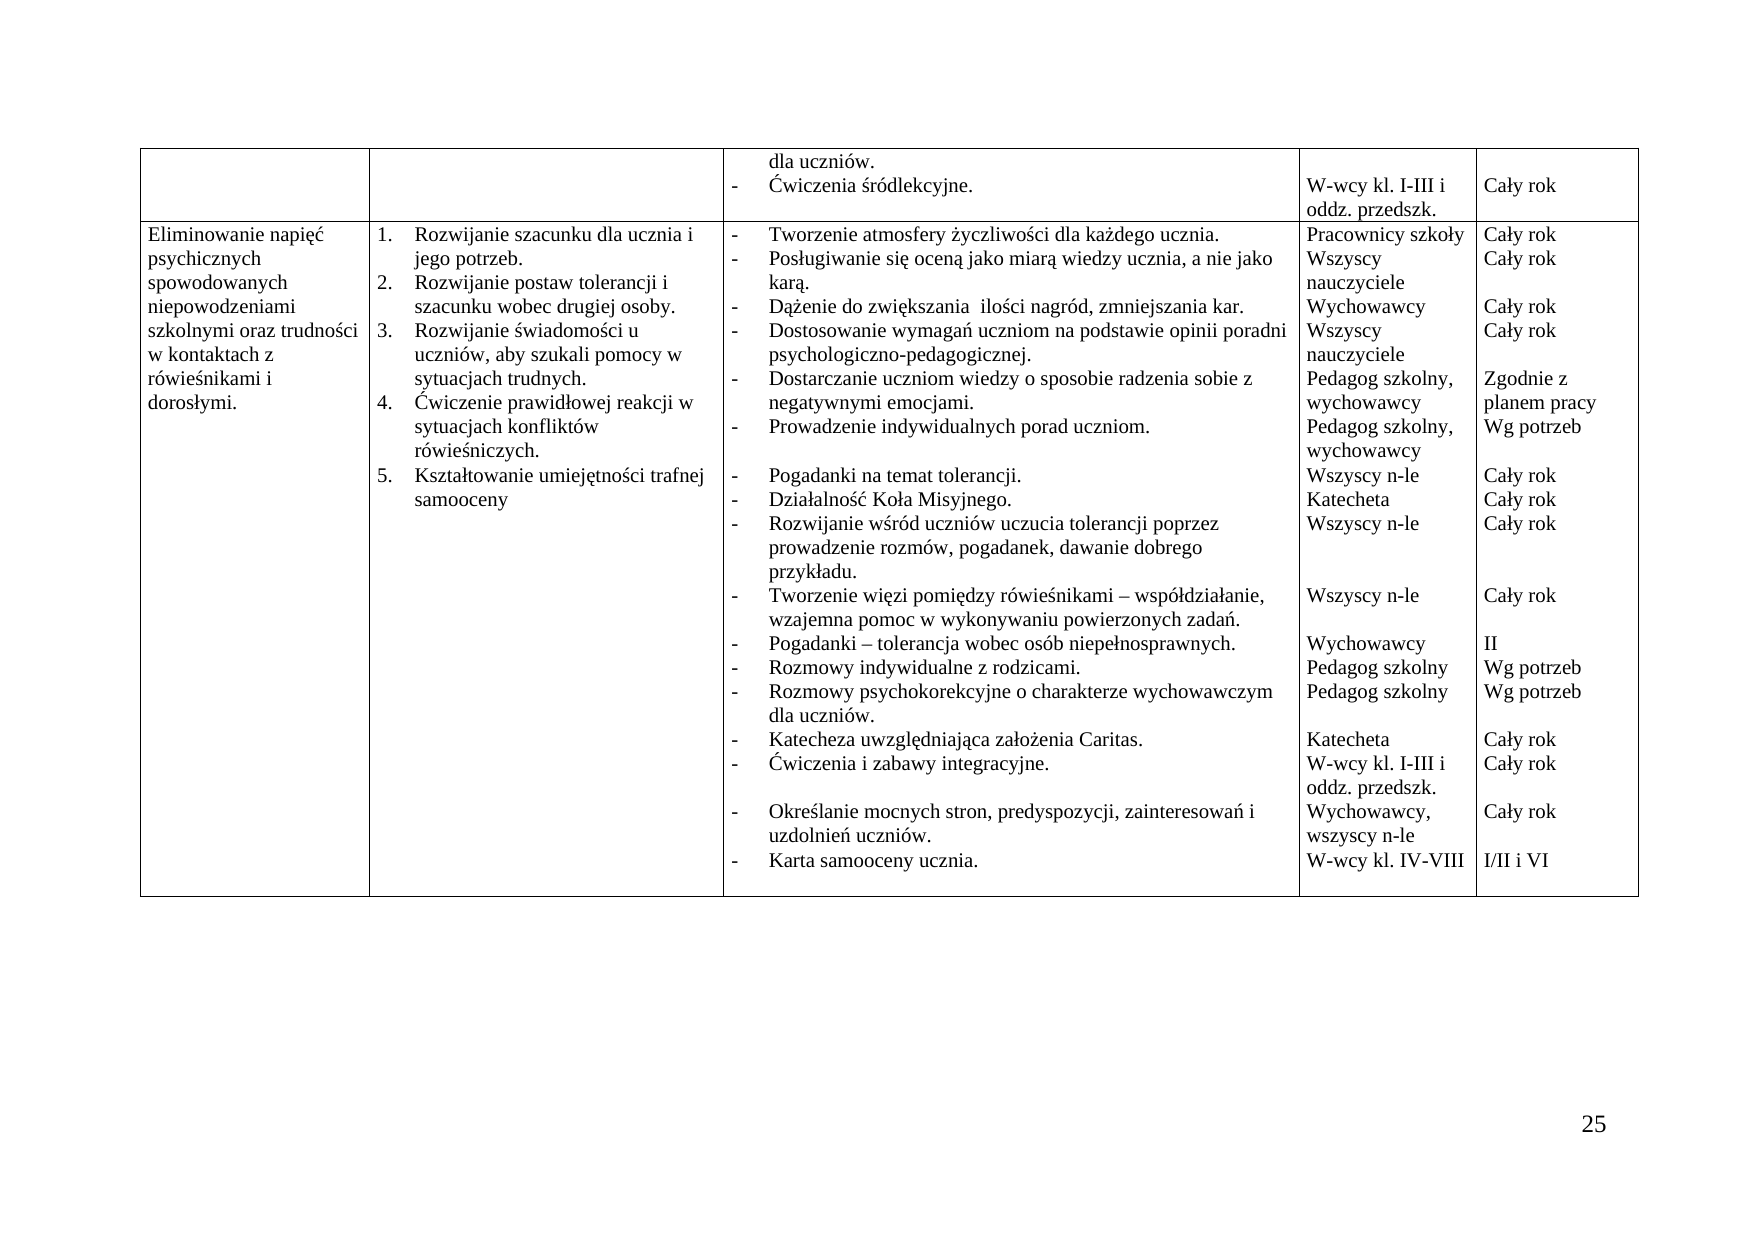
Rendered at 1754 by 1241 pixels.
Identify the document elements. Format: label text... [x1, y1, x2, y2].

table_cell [1300, 149, 1476, 221]
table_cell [724, 149, 1299, 221]
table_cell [141, 149, 369, 221]
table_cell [1477, 149, 1638, 221]
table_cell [370, 149, 723, 221]
table_cell Cały rok Cały rok Cały rok Cały rok Zgodnie z planem pracy Wg potrzeb Cały rok Cały rok Cały rok Cały rok II Wg potrzeb Wg potrzeb Cały rok Cały rok Cały rok I/II i VI [1477, 222, 1638, 896]
table_cell Rozwijanie szacunku dla ucznia i jego potrzeb. Rozwijanie postaw tolerancji i szacunku wobec drugiej osoby. Rozwijanie świadomości u uczniów, aby szukali pomocy w sytuacjach trudnych. Ćwiczenie prawidłowej reakcji w sytuacjach konfliktów rówieśniczych. Kształtowanie umiejętności trafnej samooceny [370, 222, 723, 896]
table_cell Eliminowanie napięć psychicznych spowodowanych niepowodzeniami szkolnymi oraz trudności w kontaktach z rówieśnikami i dorosłymi. [141, 222, 369, 896]
table_cell Tworzenie atmosfery życzliwości dla każdego ucznia. Posługiwanie się oceną jako miarą wiedzy ucznia, a nie jako karą. Dążenie do zwiększania ilości nagród, zmniejszania kar. Dostosowanie wymagań uczniom na podstawie opinii poradni psychologiczno-pedagogicznej. Dostarczanie uczniom wiedzy o sposobie radzenia sobie z negatywnymi emocjami. Prowadzenie indywidualnych porad uczniom. Pogadanki na temat tolerancji. Działalność Koła Misyjnego. Rozwijanie wśród uczniów uczucia tolerancji poprzez prowadzenie rozmów, pogadanek, dawanie dobrego przykładu. Tworzenie więzi pomiędzy rówieśnikami – współdziałanie, wzajemna pomoc w wykonywaniu powierzonych zadań. Pogadanki – tolerancja wobec osób niepełnosprawnych. Rozmowy indywidualne z rodzicami. Rozmowy psychokorekcyjne o charakterze wychowawczym dla uczniów. Katecheza uwzględniająca założenia Caritas. Ćwiczenia i zabawy integracyjne. Określanie mocnych stron, predyspozycji, zainteresowań i uzdolnień uczniów. Karta samooceny ucznia. [724, 222, 1299, 896]
table_cell Pracownicy szkoły Wszyscy nauczyciele Wychowawcy Wszyscy nauczyciele Pedagog szkolny, wychowawcy Pedagog szkolny, wychowawcy Wszyscy n-le Katecheta Wszyscy n-le Wszyscy n-le Wychowawcy Pedagog szkolny Pedagog szkolny Katecheta W-wcy kl. I-III i oddz. przedszk. Wychowawcy, wszyscy n-le W-wcy kl. IV-VIII [1300, 222, 1476, 896]
